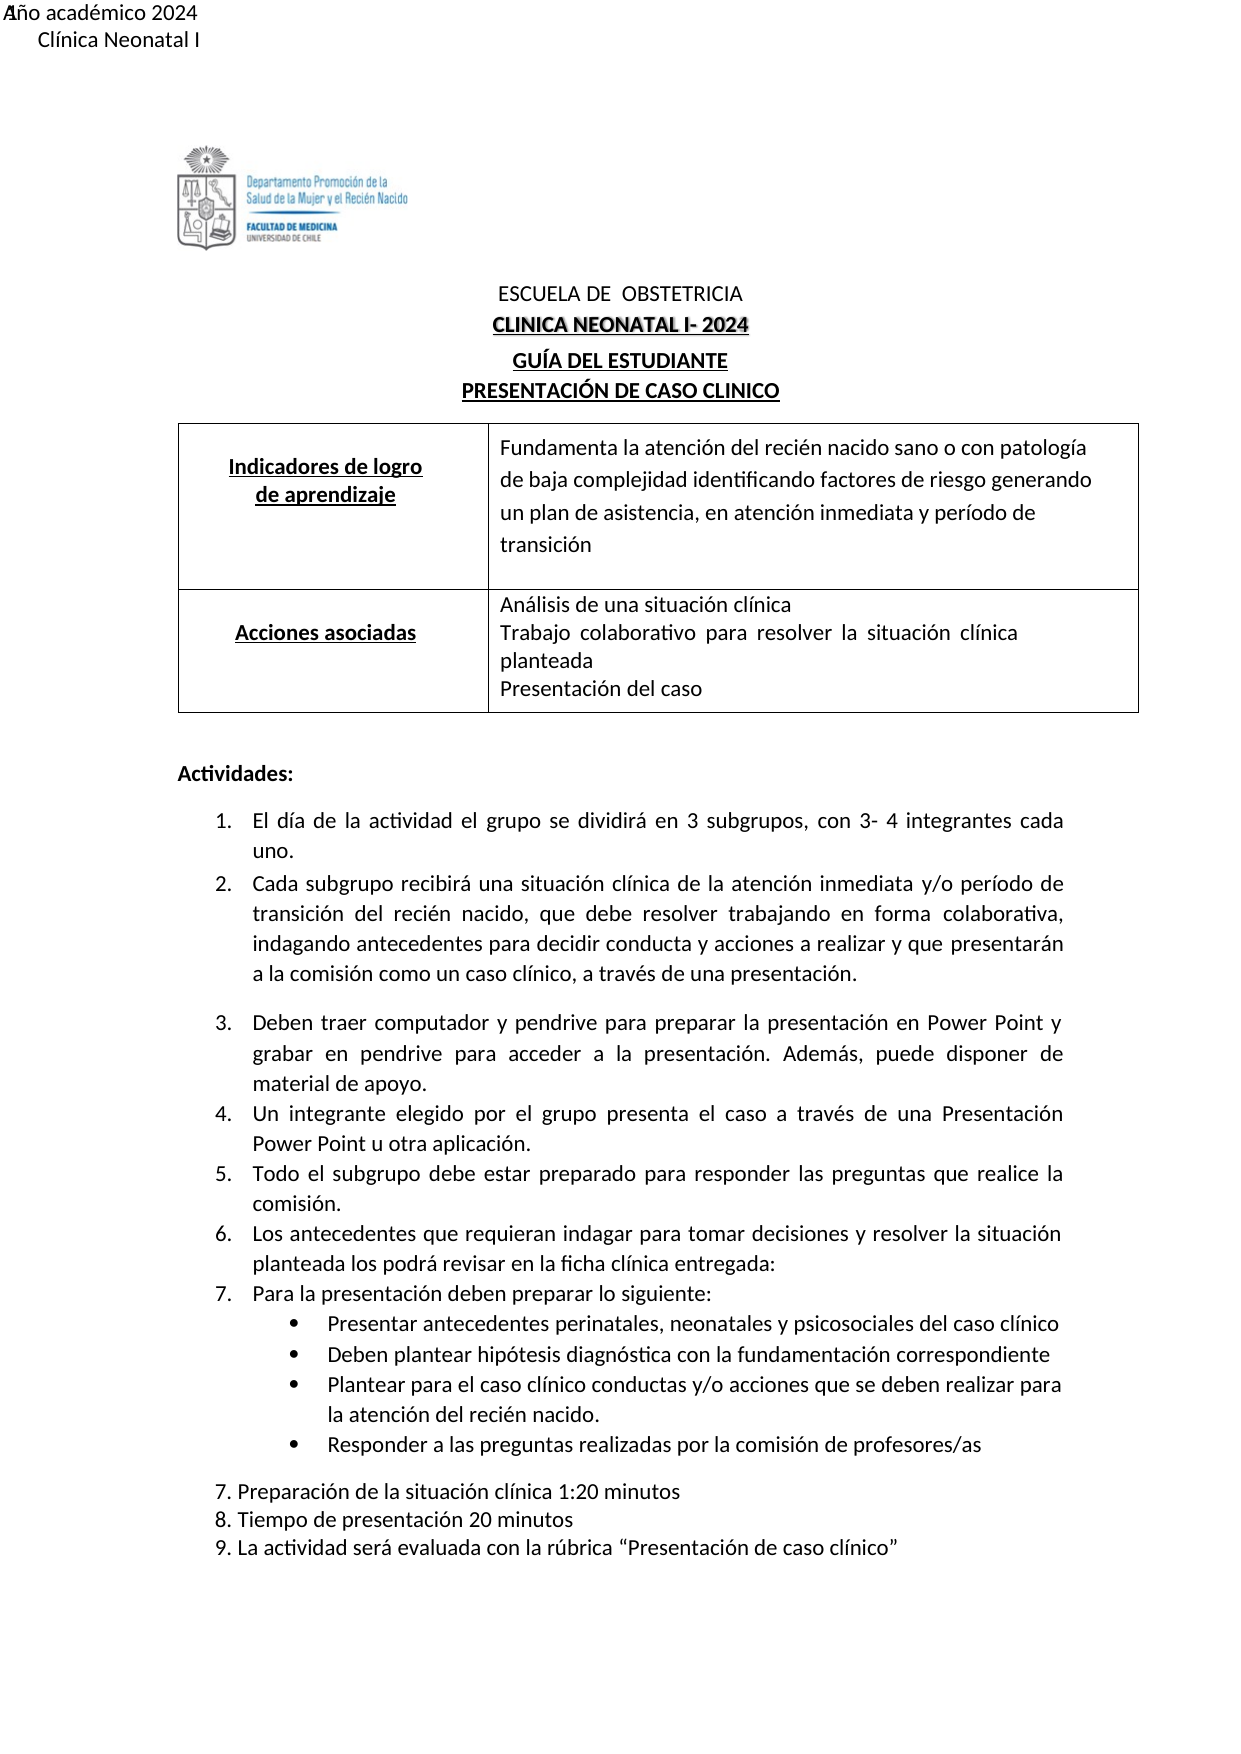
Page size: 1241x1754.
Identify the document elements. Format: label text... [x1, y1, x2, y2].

table_header Indicadores de logro de aprendizaje [179, 424, 488, 589]
list Tiempo de presentación 20 minutos [214, 1505, 1151, 1533]
list Preparación de la situación clínica 1:20 minutos [214, 1477, 1151, 1505]
table_header Fundamenta la atención del recién nacido sano o con patología de baja complejidad identificando factores de riesgo generando un plan de asistencia, en atención inmediata y período de transición [489, 424, 1138, 589]
list Para la presentación deben preparar lo siguiente: [215, 1279, 1151, 1307]
list Deben plantear hipótesis diagnóstica con la fundamentación correspondiente [290, 1340, 1151, 1368]
list Los antecedentes que requieran indagar para tomar decisiones y resolver la situación planteada los podrá revisar en la ficha clínica entregada: [215, 1219, 1063, 1277]
list Plantear para el caso clínico conductas y/o acciones que se deben realizar para la atención del recién nacido. [290, 1370, 1063, 1428]
subtitle Actividades: [177, 759, 1151, 787]
list Todo el subgrupo debe estar preparado para responder las preguntas que realice la comisión. [215, 1159, 1064, 1217]
list Un integrante elegido por el grupo presenta el caso a través de una Presentación Power Point u otra aplicación. [215, 1099, 1064, 1157]
text GUÍA DEL ESTUDIANTE PRESENTACIÓN DE CASO CLINICO [461, 346, 779, 400]
list Deben traer computador y pendrive para preparar la presentación en Power Point y grabar en pendrive para acceder a la presentación. Además, puede disponer de material de apoyo. [215, 1008, 1064, 1097]
picture [476, 299, 780, 355]
table_cell Acciones asociadas [179, 590, 488, 712]
picture [177, 145, 408, 251]
list La actividad será evaluada con la rúbrica “Presentación de caso clínico” [214, 1533, 1151, 1561]
list El día de la actividad el grupo se dividirá en 3 subgrupos, con 3- 4 integrantes cada uno. [215, 806, 1064, 864]
text ESCUELA DE OBSTETRICIA CLINICA NEONATAL I- 2024 [461, 279, 779, 338]
list Responder a las preguntas realizadas por la comisión de profesores/as [290, 1430, 1151, 1458]
list Cada subgrupo recibirá una situación clínica de la atención inmediata y/o período de transición del recién nacido, que debe resolver trabajando en forma colaborativa, indagando antecedentes para decidir conducta y acciones a realizar y que presentarán a la comisión como un caso clínico, a través de una presentación. [215, 869, 1064, 987]
list Presentar antecedentes perinatales, neonatales y psicosociales del caso clínico [290, 1309, 1151, 1337]
table_cell Análisis de una situación clínica Trabajo colaborativo para resolver la situación clínica planteada Presentación del caso [489, 590, 1138, 712]
